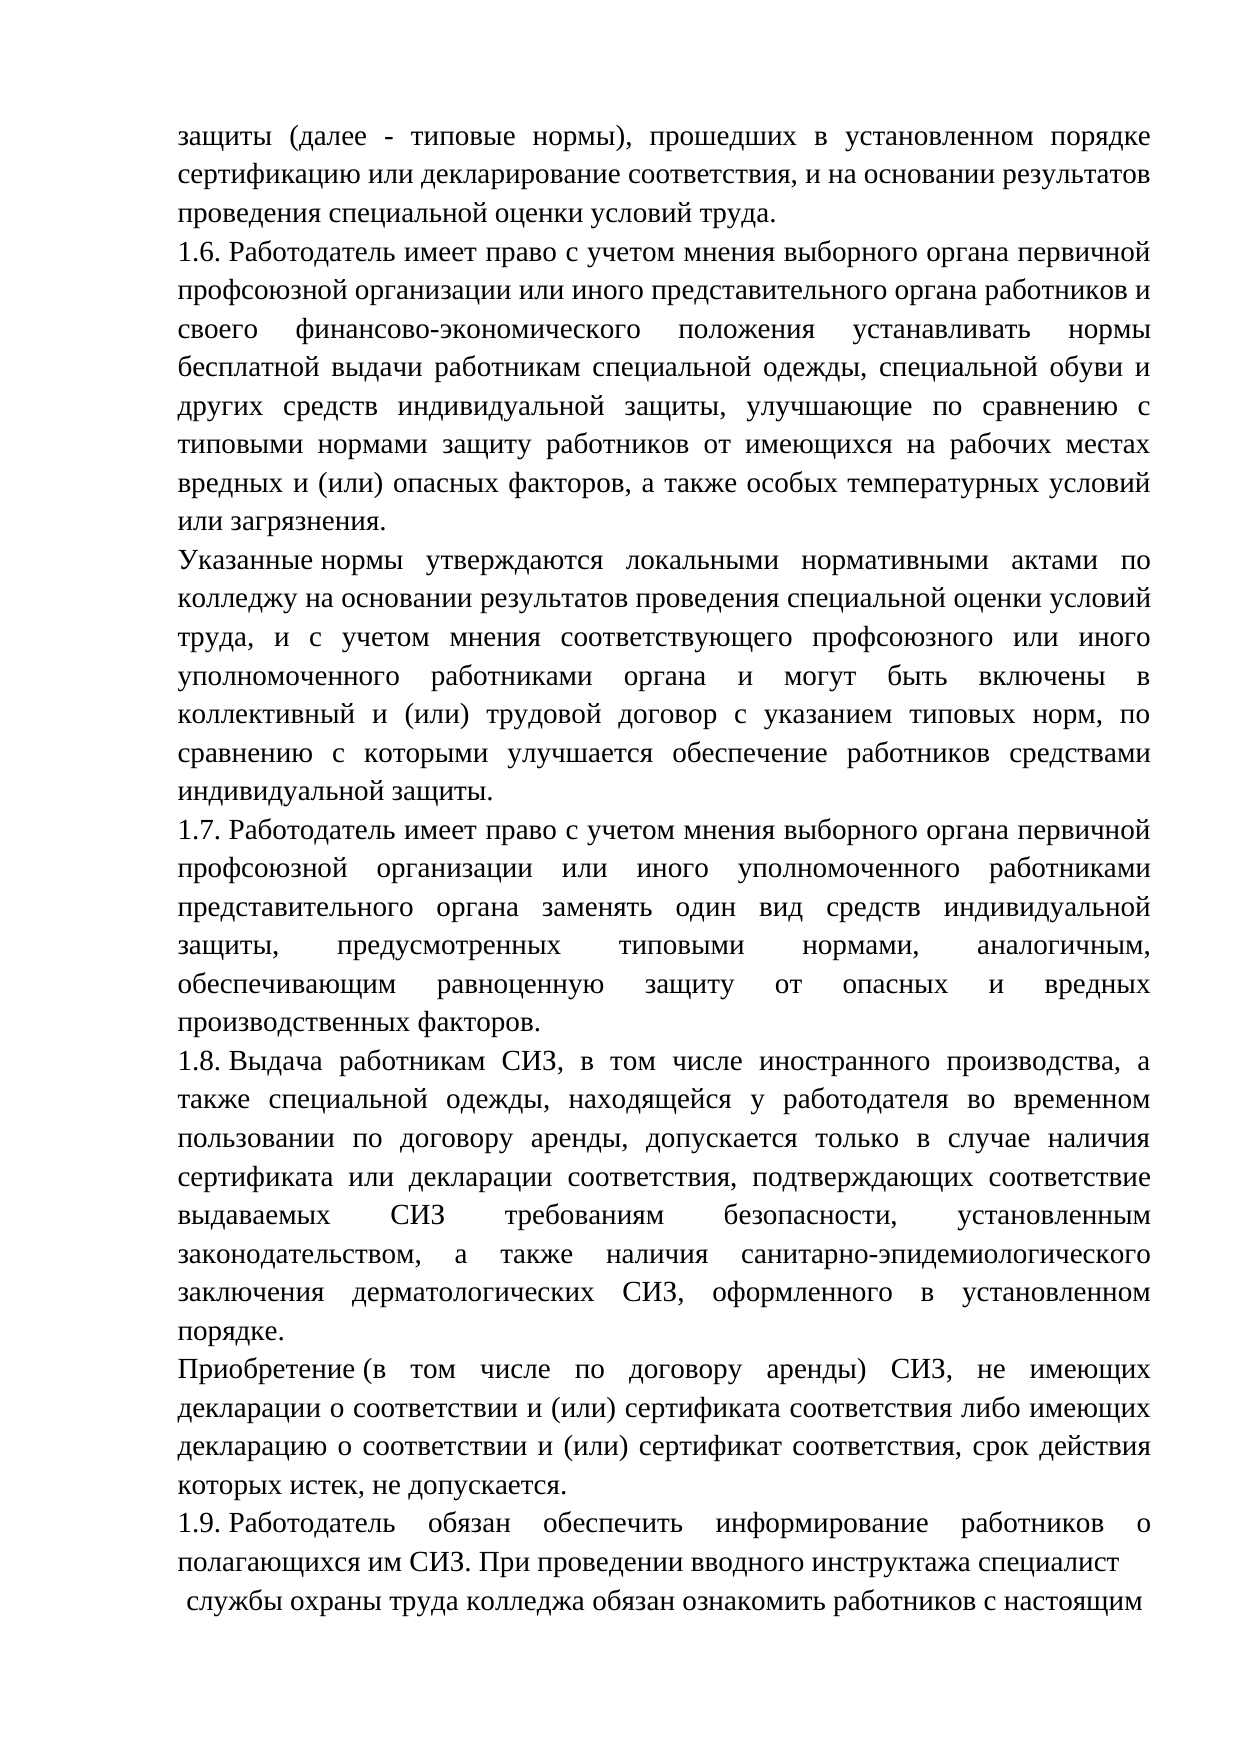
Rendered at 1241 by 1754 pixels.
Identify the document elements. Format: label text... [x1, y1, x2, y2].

text Приобретение (в том числе по договору аренды) СИЗ, не имеющих декларации о соответствии и (или) сертификата соответствия либо имеющих декларацию о соответствии и (или) сертификат соответствия, срок действия которых истек, не допускается. [177, 1351, 1152, 1501]
text 1.7. Работодатель имеет право с учетом мнения выборного органа первичной профсоюзной организации или иного уполномоченного работниками представительного органа заменять один вид средств индивидуальной защиты, предусмотренных типовыми нормами, аналогичным, обеспечивающим равноценную защиту от опасных и вредных производственных факторов. [177, 812, 1152, 1038]
text Указанные нормы утверждаются локальными нормативными актами по колледжу на основании результатов проведения специальной оценки условий труда, и с учетом мнения соответствующего профсоюзного или иного уполномоченного работниками органа и могут быть включены в коллективный и (или) трудовой договор с указанием типовых норм, по сравнению с которыми улучшается обеспечение работников средствами индивидуальной защиты. [177, 542, 1152, 807]
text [177, 1583, 1152, 1616]
text 1.9. Работодатель обязан обеспечить информирование работников о полагающихся им СИЗ. При проведении вводного инструктажа специалист [177, 1506, 1152, 1578]
text 1.6. Работодатель имеет право с учетом мнения выборного органа первичной профсоюзной организации или иного представительного органа работников и своего финансово-экономического положения устанавливать нормы бесплатной выдачи работникам специальной одежды, специальной обуви и других средств индивидуальной защиты, улучшающие по сравнению с типовыми нормами защиту работников от имеющихся на рабочих местах вредных и (или) опасных факторов, а также особых температурных условий или загрязнения. [177, 234, 1152, 537]
text 1.8. Выдача работникам СИЗ, в том числе иностранного производства, а также специальной одежды, находящейся у работодателя во временном пользовании по договору аренды, допускается только в случае наличия сертификата или декларации соответствия, подтверждающих соответствие выдаваемых СИЗ требованиям безопасности, установленным законодательством, а также наличия санитарно-эпидемиологического заключения дерматологических СИЗ, оформленного в установленном порядке. [177, 1043, 1152, 1346]
text защиты (далее - типовые нормы), прошедших в установленном порядке сертификацию или декларирование соответствия, и на основании результатов проведения специальной оценки условий труда. [177, 118, 1152, 229]
